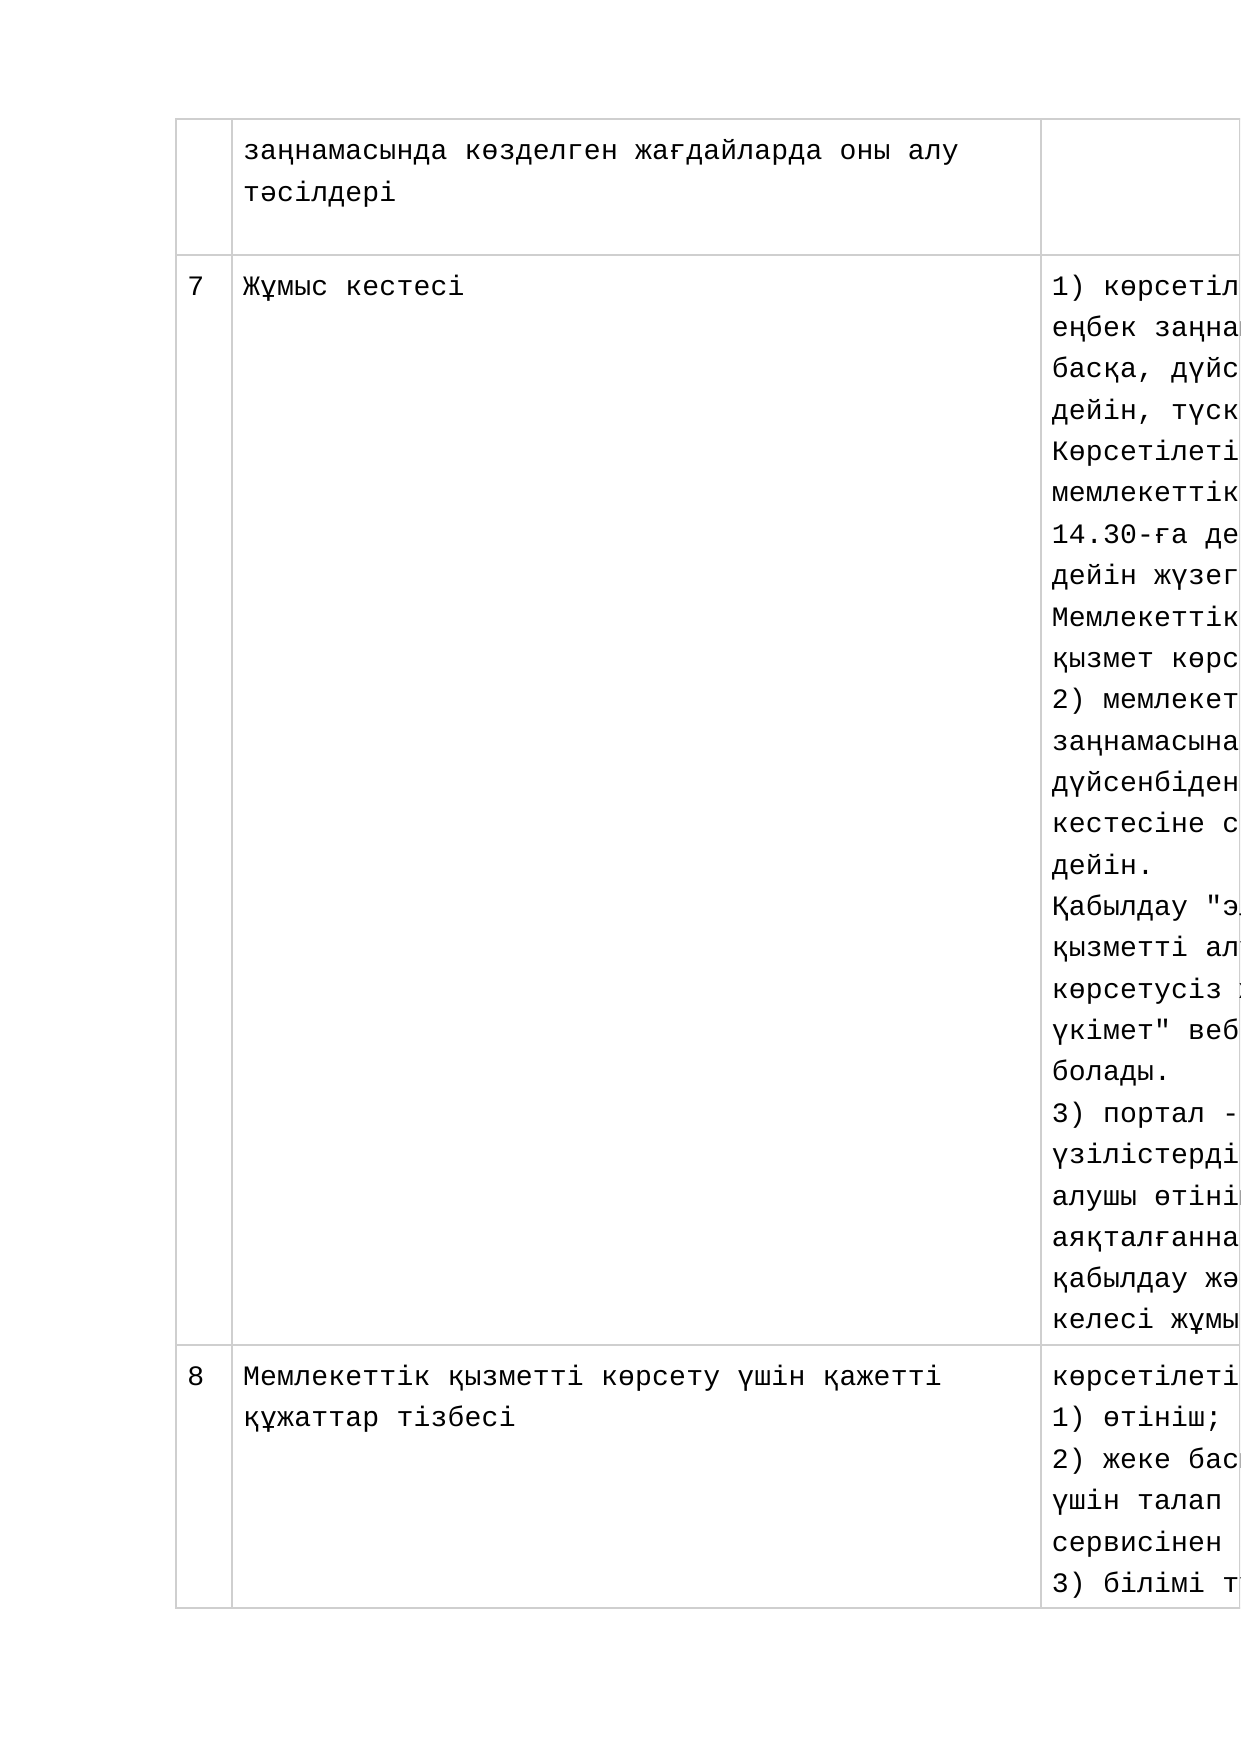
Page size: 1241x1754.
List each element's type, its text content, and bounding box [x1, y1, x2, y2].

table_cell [1042, 120, 1239, 253]
table_cell 8 [177, 1346, 231, 1607]
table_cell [1042, 1346, 1239, 1607]
table_cell 1) көрсетілетін қызметті беруші – Қазақстан Республикасының еңбек заңнамасына сәйкес демалыс және мереке күндерінен басқа, дүйсенбі-жұма аралығында сағат 9.00-ден 18.30-ға дейін, түскі үзіліс сағат 13.00-ден 14.30-ға дейін. Көрсетілетін қызметті берушіде өтінішті қабылдау және мемлекеттік қызметті көрсету нәтижесін беру сағат 13.00-ден 14.30-ға дейінгі түскі үзіліспен сағат 9.00-ден 17.30-ға дейін жүзеге асырылады. Мемлекеттік қызмет алдын ала жазылусыз және жеделдетілген қызмет көрсетусіз кезек күту тәртібімен көрсетіледі; 2) мемлекеттік корпорацияда – Қазақстан Республикасының еңбек заңнамасына сәйкес жексенбі және мереке күндерін қоспағанда, дүйсенбіден бастап сенбіні қоса алғанда, белгіленген жұмыс кестесіне сәйкес түскі үзіліссіз сағат 9.00-ден 20.00-ге дейін. Қабылдау "электрондық" кезек тәртібімен, көрсетілетін қызметті алушының таңдауы бойынша жеделдетілген қызмет көрсетусіз жүзеге асырылады, электрондық кезекті "электрондық үкімет" веб-порталы (бұдан әрі – портал) арқылы броньдауға болады. 3) портал - жөндеу жұмыстарына байланысты техникалық үзілістерді қоспағанда тәулік бойы (көрсетілетін қызметті алушы өтініш берген кезде Еңбек кодексіне сәйкес жұмыс уақыты аяқталғаннан кейін демалыс және мереке күндері өтініштерді қабылдау және нәтижелерін беру мемлекеттік қызмет көрсету келесі жұмыс күні жүзеге асырылады). [1042, 256, 1239, 1344]
table_cell 7 [177, 256, 231, 1344]
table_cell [233, 120, 1040, 253]
table_cell 6 [177, 120, 231, 253]
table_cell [233, 1346, 1040, 1607]
table_cell Жұмыс кестесі [233, 256, 1040, 1344]
